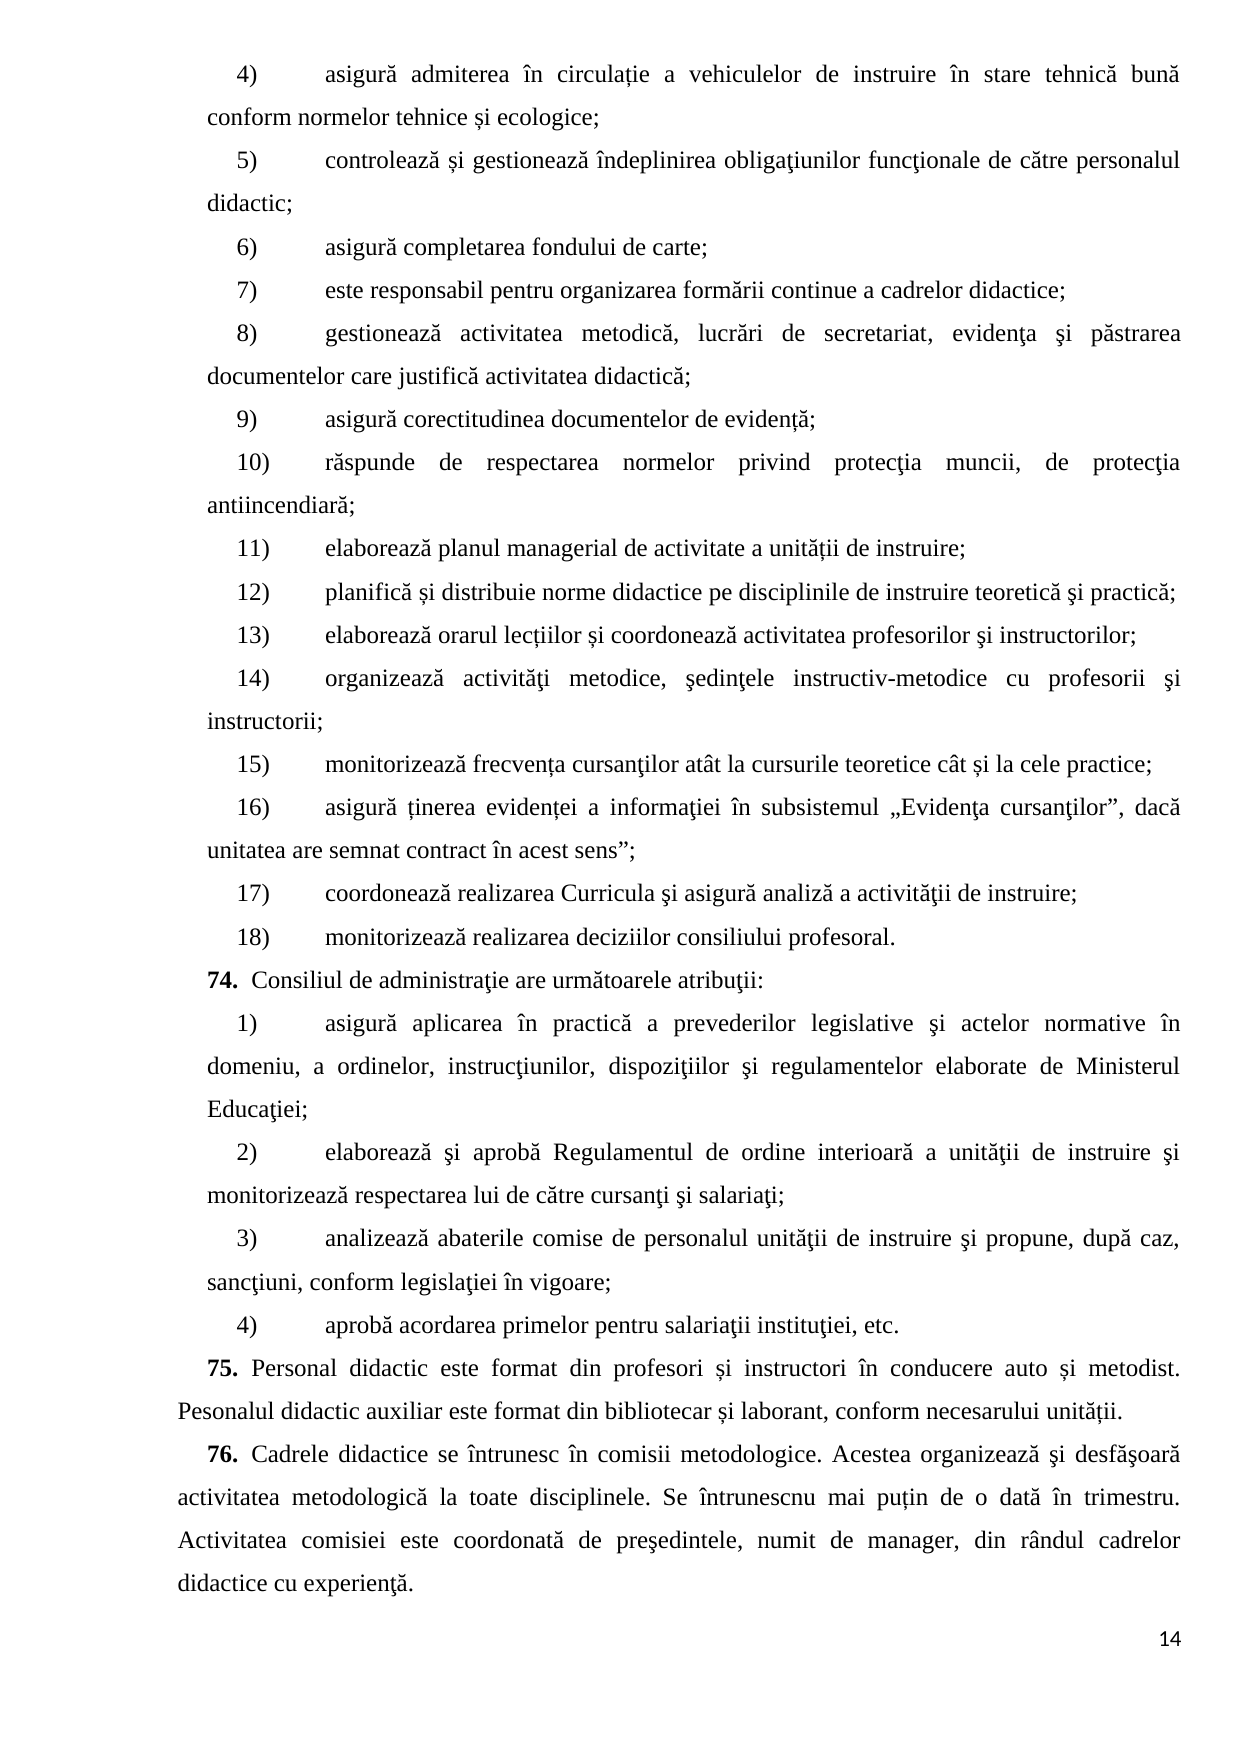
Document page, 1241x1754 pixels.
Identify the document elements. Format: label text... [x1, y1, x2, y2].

list coordonează realizarea Curricula şi asigură analiză a activităţii de instruire; [207, 878, 1181, 907]
list este responsabil pentru organizarea formării continue a cadrelor didactice; [207, 275, 1181, 303]
list asigură admiterea în circulație a vehiculelor de instruire în stare tehnică bună conform normelor tehnice și ecologice; [207, 59, 1181, 131]
list aprobă acordarea primelor pentru salariaţii instituţiei, etc. [207, 1310, 1181, 1338]
list asigură ținerea evidenței a informaţiei în subsistemul „Evidenţa cursanţilor”, dacă unitatea are semnat contract în acest sens”; [207, 792, 1181, 864]
list gestionează activitatea metodică, lucrări de secretariat, evidenţa şi păstrarea documentelor care justifică activitatea didactică; [207, 318, 1181, 390]
list organizează activităţi metodice, şedinţele instructiv-metodice cu profesorii şi instructorii; [207, 663, 1181, 735]
list monitorizează realizarea deciziilor consiliului profesoral. [207, 922, 1181, 950]
list planifică și distribuie norme didactice pe disciplinile de instruire teoretică şi practică; [207, 577, 1181, 605]
list elaborează orarul lecțiilor și coordonează activitatea profesorilor şi instructorilor; [207, 620, 1181, 648]
list răspunde de respectarea normelor privind protecţia muncii, de protecţia antiincendiară; [207, 447, 1181, 519]
list asigură corectitudinea documentelor de evidență; [207, 404, 1181, 433]
list monitorizează frecvența cursanţilor atât la cursurile teoretice cât și la cele practice; [207, 749, 1181, 778]
list elaborează planul managerial de activitate a unității de instruire; [207, 533, 1181, 562]
list Cadrele didactice se întrunesc în comisii metodologice. Acestea organizează şi desfăşoară activitatea metodologică la toate disciplinele. Se întrunescnu mai puțin de o dată în trimestru. Activitatea comisiei este coordonată de preşedintele, numit de manager, din rândul cadrelor didactice cu experienţă. [177, 1439, 1181, 1597]
list elaborează şi aprobă Regulamentul de ordine interioară a unităţii de instruire şi monitorizează respectarea lui de către cursanţi şi salariaţi; [207, 1137, 1181, 1209]
list controlează și gestionează îndeplinirea obligaţiunilor funcţionale de către personalul didactic; [207, 145, 1181, 217]
list Consiliul de administraţie are următoarele atribuţii: [177, 965, 1181, 993]
list asigură aplicarea în practică a prevederilor legislative şi actelor normative în domeniu, a ordinelor, instrucţiunilor, dispoziţiilor şi regulamentelor elaborate de Ministerul Educaţiei; [207, 1008, 1181, 1123]
list Personal didactic este format din profesori și instructori în conducere auto și metodist. Pesonalul didactic auxiliar este format din bibliotecar și laborant, conform necesarului unității. [177, 1353, 1181, 1425]
list analizează abaterile comise de personalul unităţii de instruire şi propune, după caz, sancţiuni, conform legislaţiei în vigoare; [207, 1223, 1181, 1295]
list asigură completarea fondului de carte; [207, 232, 1181, 260]
